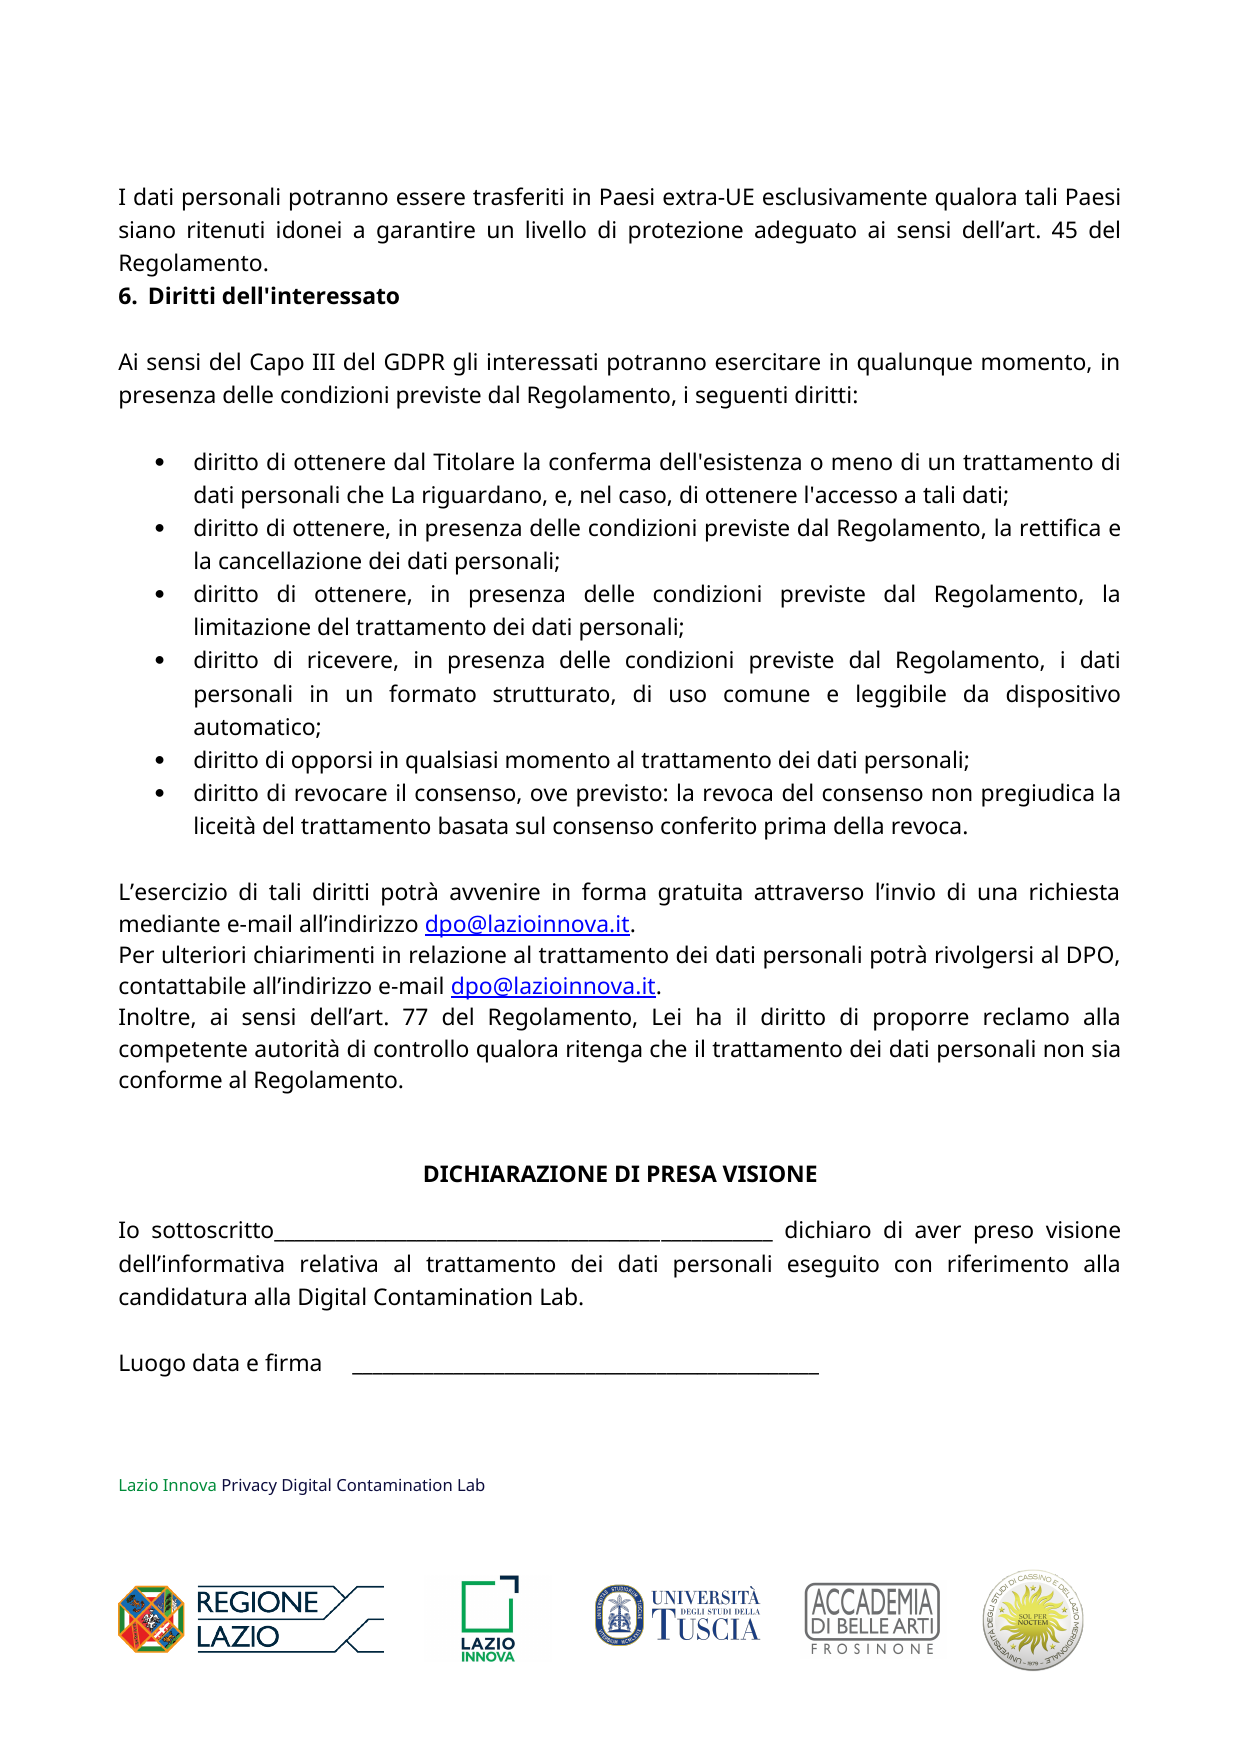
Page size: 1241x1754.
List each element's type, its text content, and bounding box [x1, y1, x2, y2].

text DICHIARAZIONE DI PRESA VISIONE [118, 1158, 1122, 1189]
list diritto di opporsi in qualsiasi momento al trattamento dei dati personali; [156, 744, 1122, 775]
list diritto di ottenere dal Titolare la conferma dell'esistenza o meno di un trattamento di dati personali che La riguardano, e, nel caso, di ottenere l'accesso a tali dati; [156, 446, 1122, 510]
picture [423, 1575, 553, 1662]
picture [800, 1580, 947, 1659]
picture [981, 1568, 1085, 1672]
list Diritti dell'interessato [118, 280, 1122, 311]
text L’esercizio di tali diritti potrà avvenire in forma gratuita attraverso l’invio di una richiesta mediante e-mail all’indirizzo dpo@lazioinnova.it. [118, 876, 1122, 939]
list diritto di ricevere, in presenza delle condizioni previste dal Regolamento, i dati personali in un formato strutturato, di uso comune e leggibile da dispositivo automatico; [156, 644, 1122, 742]
picture [118, 1552, 384, 1686]
list diritto di ottenere, in presenza delle condizioni previste dal Regolamento, la rettifica e la cancellazione dei dati personali; [156, 512, 1122, 576]
picture [586, 1575, 771, 1656]
text Inoltre, ai sensi dell’art. 77 del Regolamento, Lei ha il diritto di proporre reclamo alla competente autorità di controllo qualora ritenga che il trattamento dei dati personali non sia conforme al Regolamento. [118, 1001, 1122, 1095]
text Ai sensi del Capo III del GDPR gli interessati potranno esercitare in qualunque momento, in presenza delle condizioni previste dal Regolamento, i seguenti diritti: [118, 346, 1122, 411]
text Per ulteriori chiarimenti in relazione al trattamento dei dati personali potrà rivolgersi al DPO, contattabile all’indirizzo e-mail dpo@lazioinnova.it. [118, 939, 1122, 1001]
list diritto di revocare il consenso, ove previsto: la revoca del consenso non pregiudica la liceità del trattamento basata sul consenso conferito prima della revoca. [156, 777, 1122, 841]
list diritto di ottenere, in presenza delle condizioni previste dal Regolamento, la limitazione del trattamento dei dati personali; [156, 578, 1122, 643]
text Luogo data e firma ______________________________________________ [118, 1347, 1122, 1378]
text I dati personali potranno essere trasferiti in Paesi extra-UE esclusivamente qualora tali Paesi siano ritenuti idonei a garantire un livello di protezione adeguato ai sensi dell’art. 45 del Regolamento. [118, 181, 1122, 278]
text Io sottoscritto_________________________________________________ dichiaro di aver preso visione dell’informativa relativa al trattamento dei dati personali eseguito con riferimento alla candidatura alla Digital Contamination Lab. [118, 1214, 1122, 1312]
